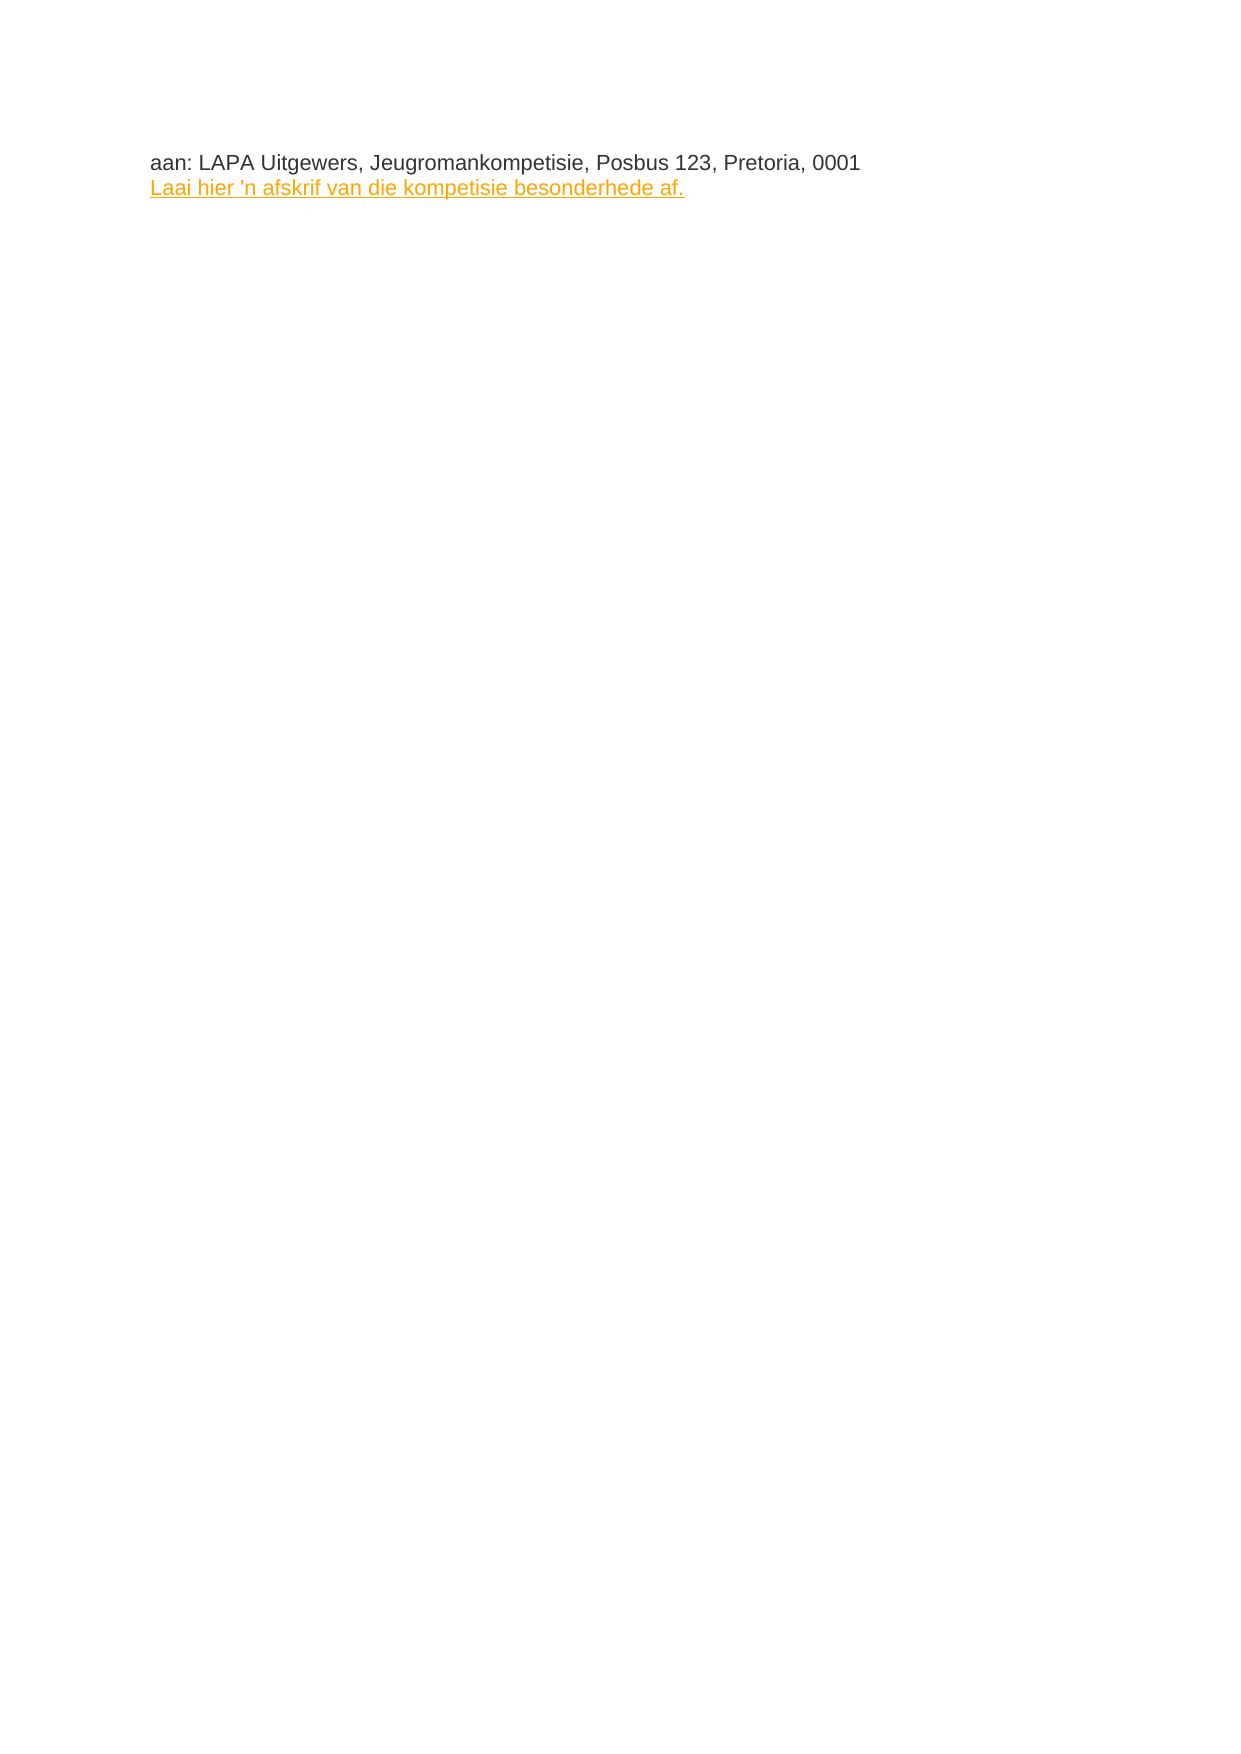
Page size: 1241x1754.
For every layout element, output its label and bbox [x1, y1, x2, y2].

text [150, 150, 1090, 200]
